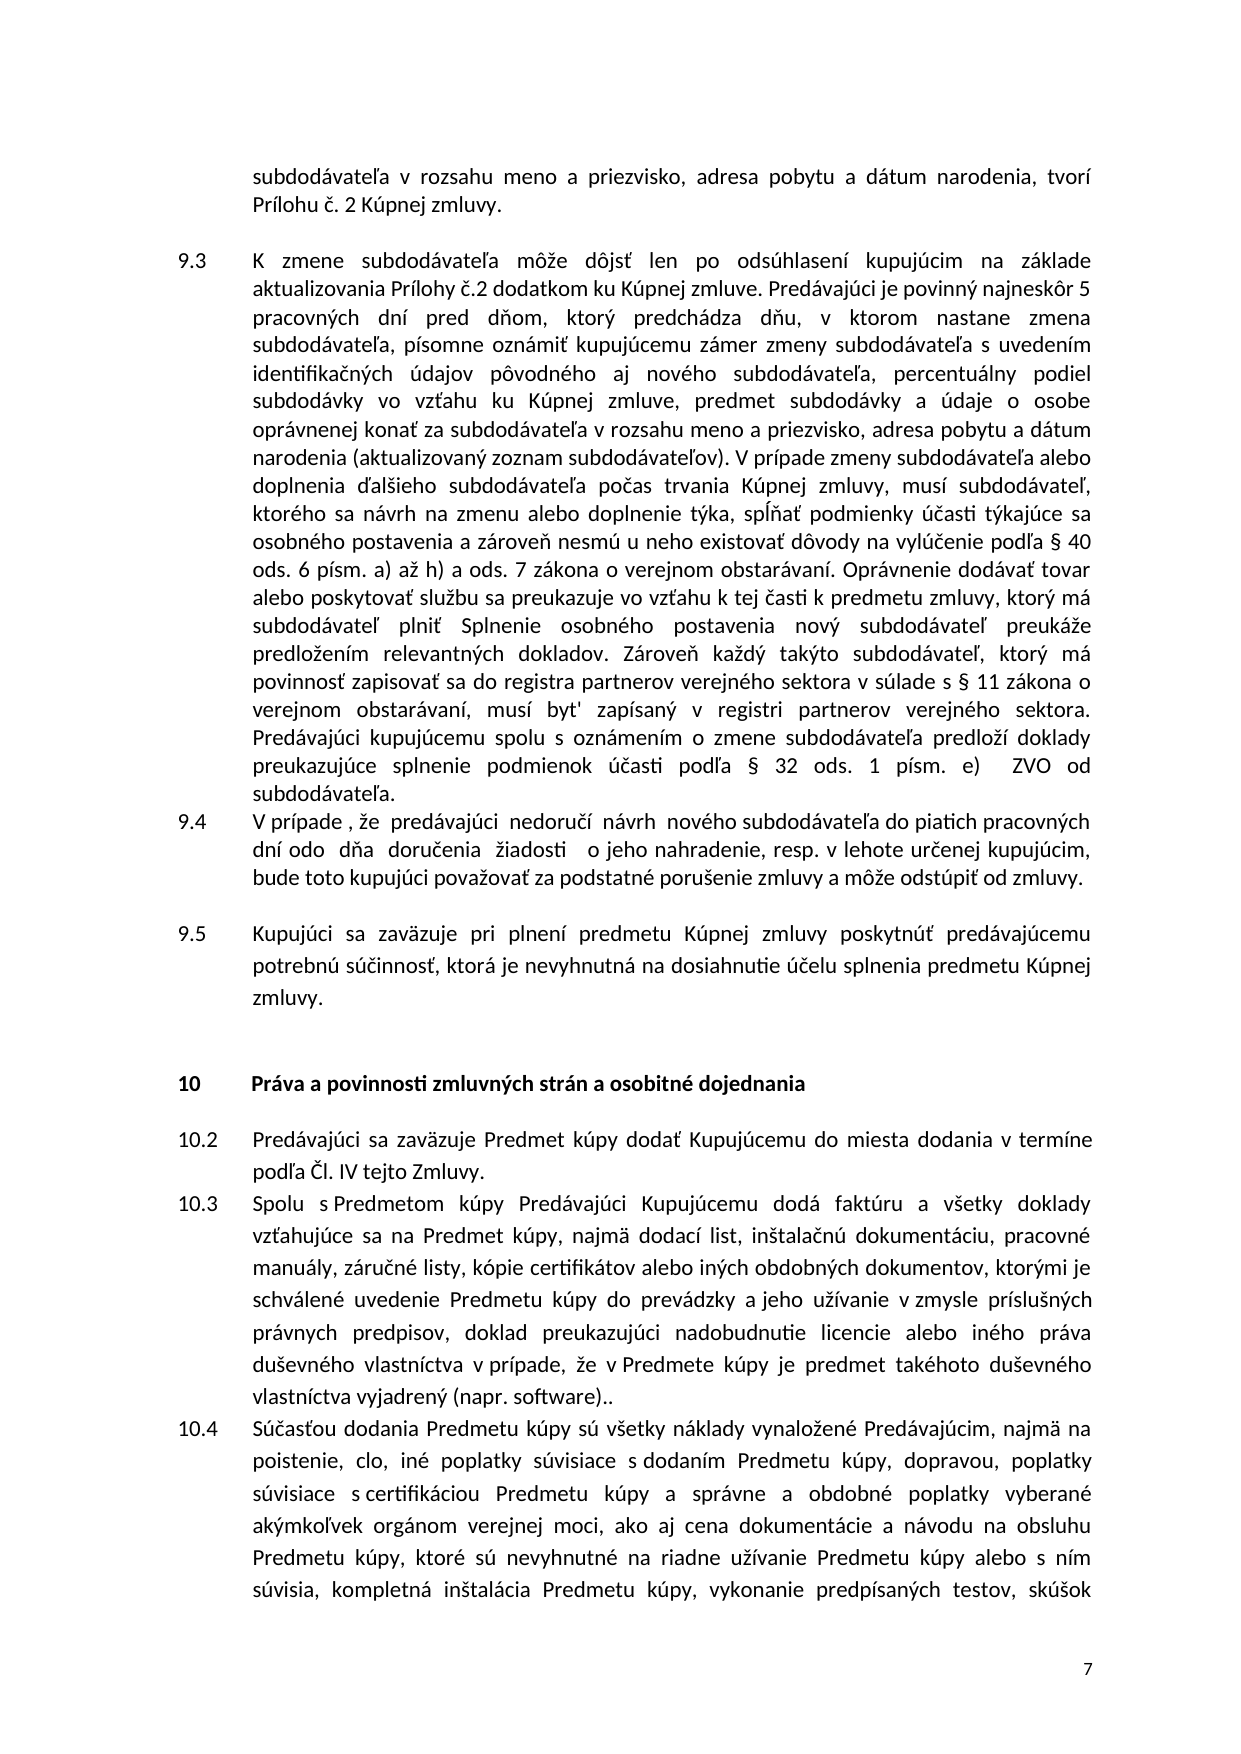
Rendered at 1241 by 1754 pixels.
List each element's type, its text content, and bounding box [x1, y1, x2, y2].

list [177, 1414, 1092, 1603]
list Práva a povinnosti zmluvných strán a osobitné dojednania [177, 1069, 1092, 1097]
list Kupujúci sa zaväzuje pri plnení predmetu Kúpnej zmluvy poskytnúť predávajúcemu potrebnú súčinnosť, ktorá je nevyhnutná na dosiahnutie účelu splnenia predmetu Kúpnej zmluvy. [177, 919, 1092, 1011]
list V prípade , že predávajúci nedoručí návrh nového subdodávateľa do piatich pracovných dní odo dňa doručenia žiadosti o jeho nahradenie, resp. v lehote určenej kupujúcim, bude toto kupujúci považovať za podstatné porušenie zmluvy a môže odstúpiť od zmluvy. [177, 807, 1092, 891]
list Spolu s Predmetom kúpy Predávajúci Kupujúcemu dodá faktúru a všetky doklady vzťahujúce sa na Predmet kúpy, najmä dodací list, inštalačnú dokumentáciu, pracovné manuály, záručné listy, kópie certifikátov alebo iných obdobných dokumentov, ktorými je schválené uvedenie Predmetu kúpy do prevádzky a jeho užívanie v zmysle príslušných právnych predpisov, doklad preukazujúci nadobudnutie licencie alebo iného práva duševného vlastníctva v prípade, že v Predmete kúpy je predmet takéhoto duševného vlastníctva vyjadrený (napr. software).. [177, 1189, 1092, 1410]
list Predávajúci sa zaväzuje Predmet kúpy dodať Kupujúcemu do miesta dodania v termíne podľa Čl. IV tejto Zmluvy. [177, 1125, 1092, 1185]
list K zmene subdodávateľa môže dôjsť len po odsúhlasení kupujúcim na základe aktualizovania Prílohy č.2 dodatkom ku Kúpnej zmluve. Predávajúci je povinný najneskôr 5 pracovných dní pred dňom, ktorý predchádza dňu, v ktorom nastane zmena subdodávateľa, písomne oznámiť kupujúcemu zámer zmeny subdodávateľa s uvedením identifikačných údajov pôvodného aj nového subdodávateľa, percentuálny podiel subdodávky vo vzťahu ku Kúpnej zmluve, predmet subdodávky a údaje o osobe oprávnenej konať za subdodávateľa v rozsahu meno a priezvisko, adresa pobytu a dátum narodenia (aktualizovaný zoznam subdodávateľov). V prípade zmeny subdodávateľa alebo doplnenia ďalšieho subdodávateľa počas trvania Kúpnej zmluvy, musí subdodávateľ, ktorého sa návrh na zmenu alebo doplnenie týka, spĺňať podmienky účasti týkajúce sa osobného postavenia a zároveň nesmú u neho existovať dôvody na vylúčenie podľa § 40 ods. 6 písm. a) až h) a ods. 7 zákona o verejnom obstarávaní. Oprávnenie dodávať tovar alebo poskytovať službu sa preukazuje vo vzťahu k tej časti k predmetu zmluvy, ktorý má subdodávateľ plniť Splnenie osobného postavenia nový subdodávateľ preukáže predložením relevantných dokladov. Zároveň každý takýto subdodávateľ, ktorý má povinnosť zapisovať sa do registra partnerov verejného sektora v súlade s § 11 zákona o verejnom obstarávaní, musí byt' zapísaný v registri partnerov verejného sektora. Predávajúci kupujúcemu spolu s oznámením o zmene subdodávateľa predloží doklady preukazujúce splnenie podmienok účasti podľa § 32 ods. 1 písm. e) ZVO od subdodávateľa. [177, 247, 1092, 807]
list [177, 162, 1092, 218]
